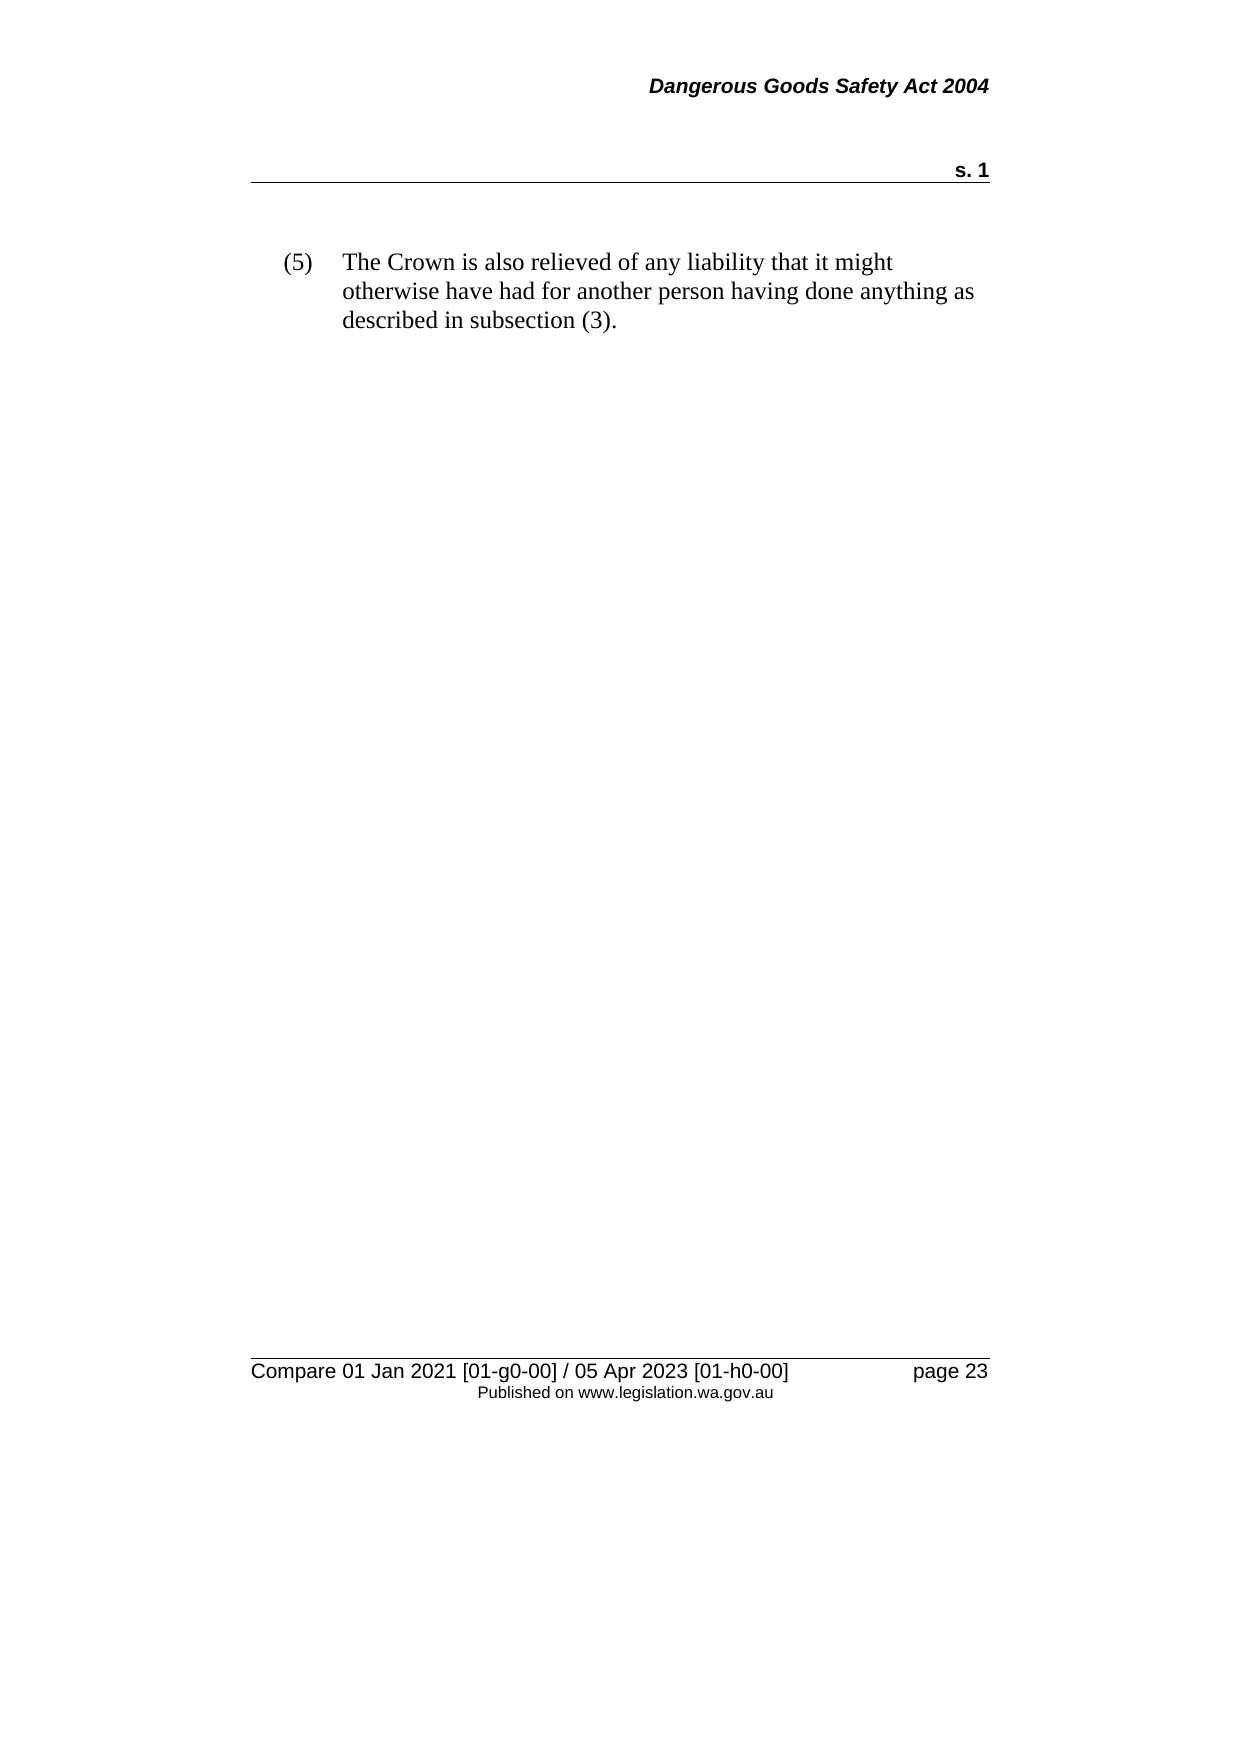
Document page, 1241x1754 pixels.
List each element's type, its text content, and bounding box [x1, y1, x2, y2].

text (5) The Crown is also relieved of any liability that it might otherwise have had for another person having done anything as described in subsection (3). [251, 247, 990, 334]
